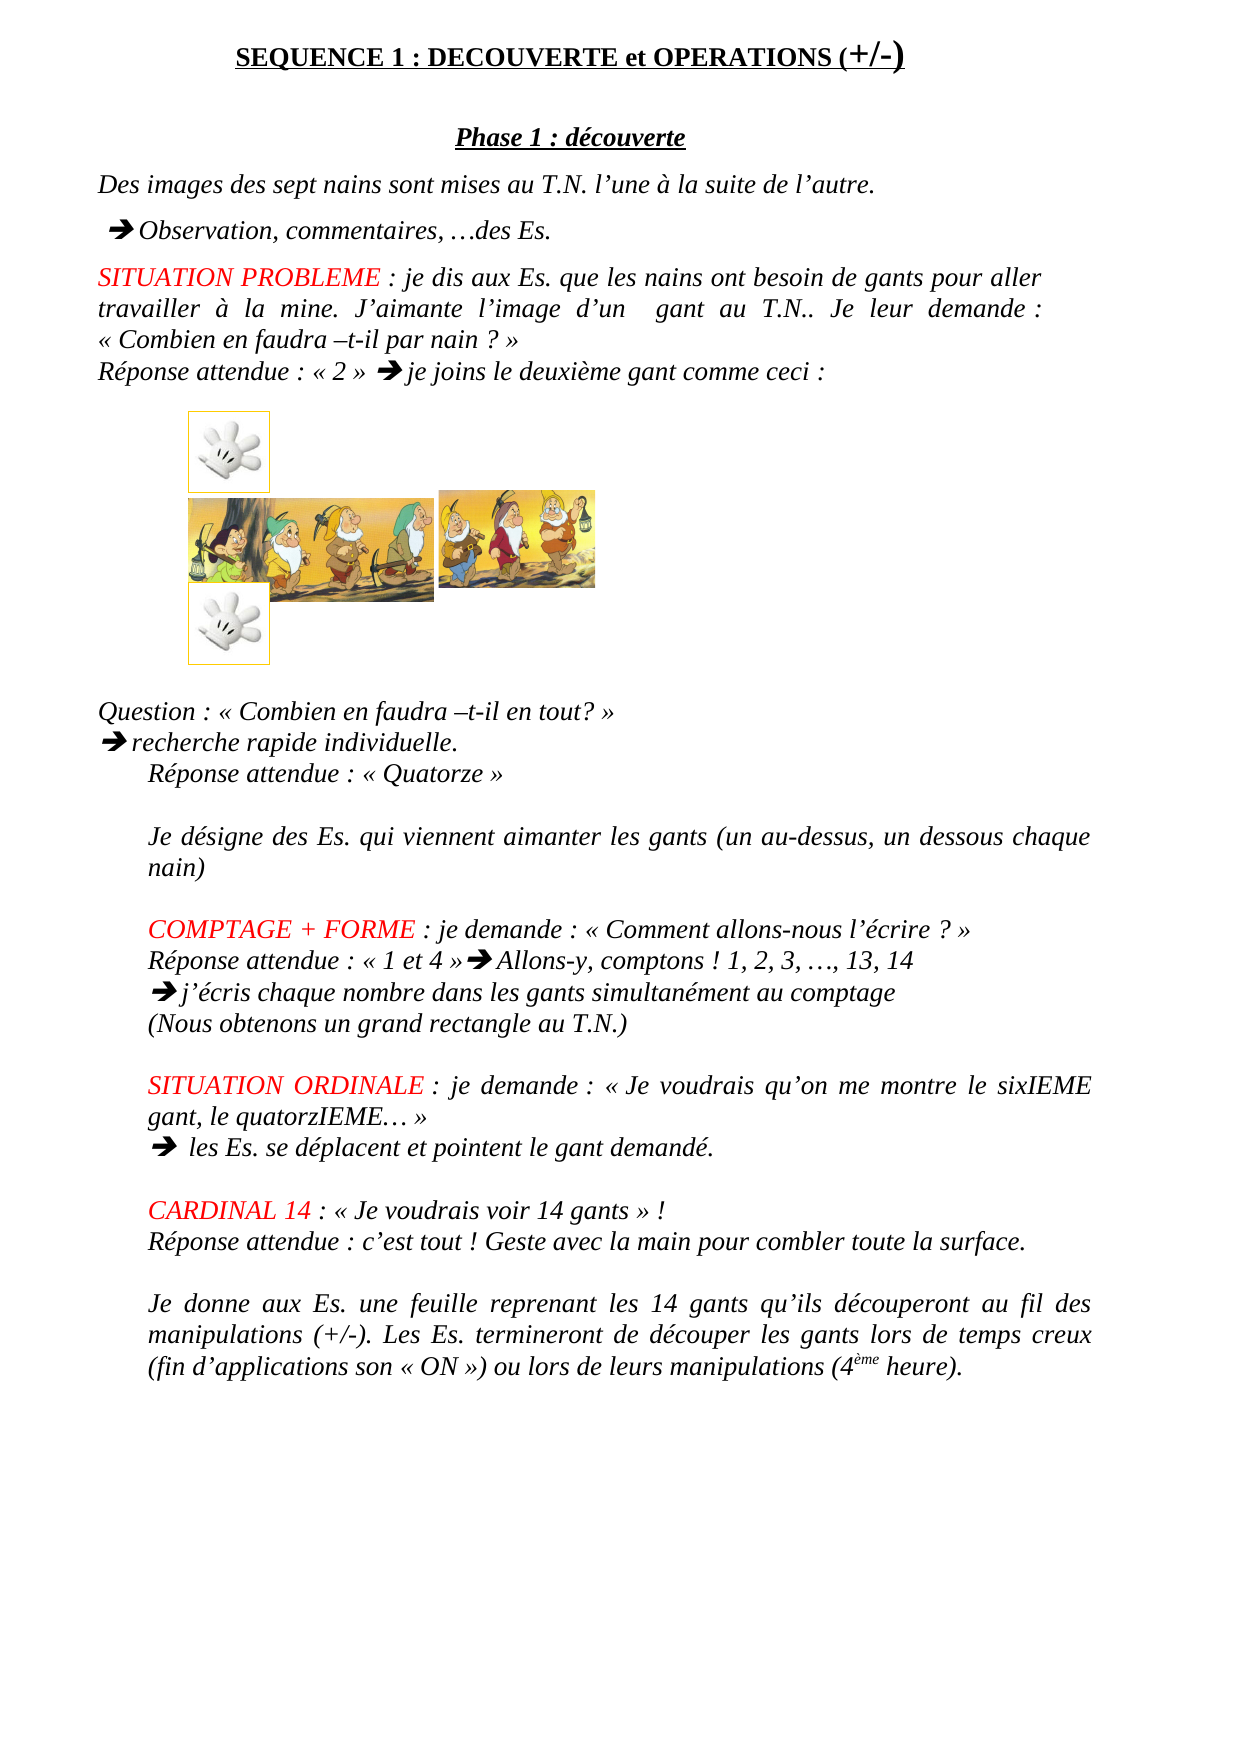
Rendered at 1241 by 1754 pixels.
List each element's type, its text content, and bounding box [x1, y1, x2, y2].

text Je désigne des Es. qui viennent aimanter les gants (un au-dessus, un dessous chaque nain) [148, 820, 1092, 882]
text SITUATION ORDINALE : je demande : « Je voudrais qu’on me montre le sixIEME gant, le quatorzIEME… » [148, 1069, 1092, 1131]
text Réponse attendue : « 2 » je joins le deuxième gant comme ceci : [98, 355, 1042, 386]
text Je donne aux Es. une feuille reprenant les 14 gants qu’ils découperont au fil des manipulations (+/-). Les Es. termineront de découper les gants lors de temps creux (fin d’applications son « ON ») ou lors de leurs manipulations (4ème heure). [148, 1287, 1092, 1381]
text Réponse attendue : « Quatorze » [148, 148, 1092, 788]
text Réponse attendue : c’est tout ! Geste avec la main pour combler toute la surface. [148, 1225, 1092, 1256]
text Question : « Combien en faudra –t-il en tout? » [98, 695, 1042, 726]
text SITUATION PROBLEME : je dis aux Es. que les nains ont besoin de gants pour aller travailler à la mine. J’aimante l’image d’un gant au T.N.. Je leur demande : « Combien en faudra –t-il par nain ? » [98, 261, 1042, 355]
text recherche rapide individuelle. [98, 726, 1042, 757]
text Observation, commentaires, …des Es. [98, 214, 1042, 246]
text CARDINAL 14 : « Je voudrais voir 14 gants » ! [148, 1194, 1092, 1225]
text (Nous obtenons un grand rectangle au T.N.) [148, 1007, 1092, 1038]
text j’écris chaque nombre dans les gants simultanément au comptage [148, 976, 1092, 1007]
text Réponse attendue : « 1 et 4 » Allons-y, comptons ! 1, 2, 3, …, 13, 14 [148, 944, 1092, 976]
text les Es. se déplacent et pointent le gant demandé. [148, 1131, 1092, 1163]
text SEQUENCE 1 : DECOUVERTE et OPERATIONS (+/-) [98, 31, 1042, 74]
text COMPTAGE + FORME : je demande : « Comment allons-nous l’écrire ? » [148, 913, 1092, 944]
text Phase 1 : découverte [98, 121, 1042, 152]
text Des images des sept nains sont mises au T.N. l’une à la suite de l’autre. [98, 168, 1042, 199]
